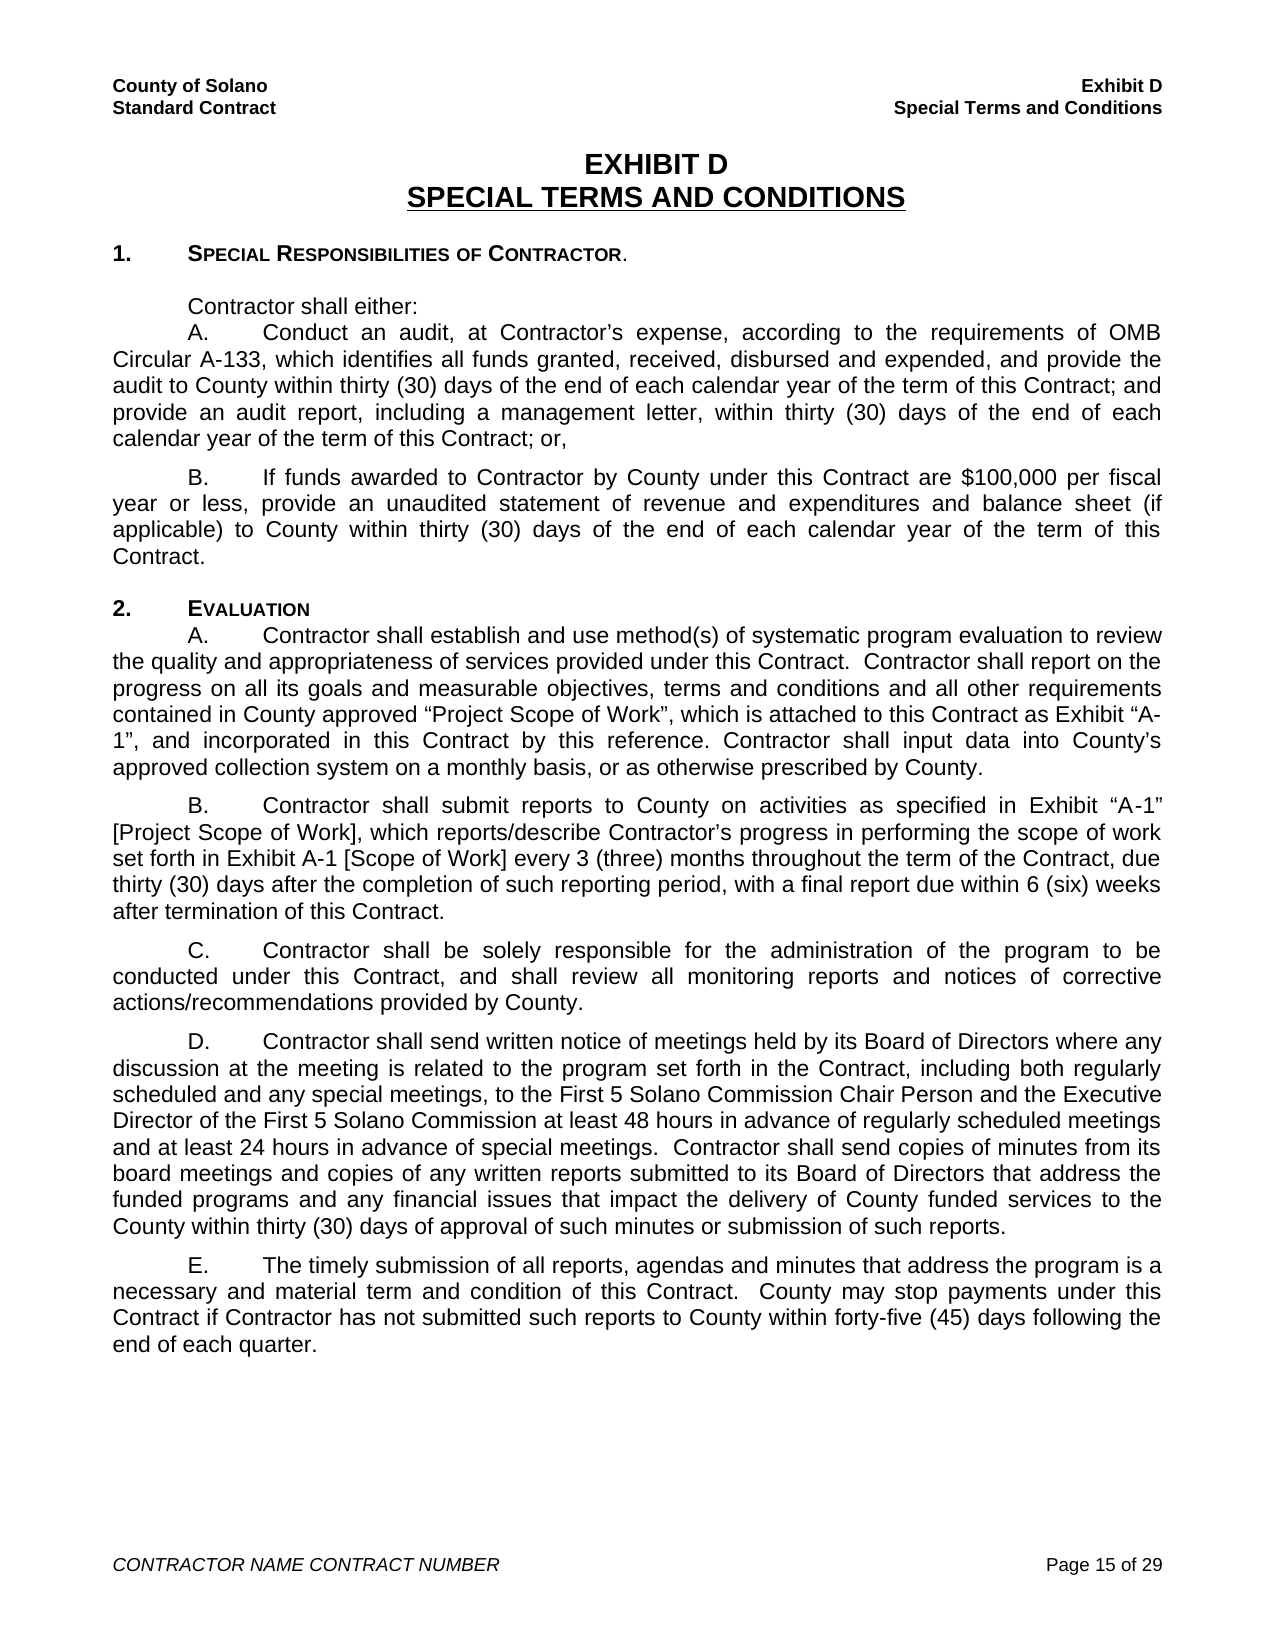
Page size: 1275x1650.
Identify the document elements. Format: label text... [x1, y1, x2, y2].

text Contractor shall either: [112, 293, 1162, 319]
text B. Contractor shall submit reports to County on activities as specified in Exhibit “A-1” [Project Scope of Work], which reports/describe Contractor’s progress in performing the scope of work set forth in Exhibit A-1 [Scope of Work] every 3 (three) months throughout the term of the Contract, due thirty (30) days after the completion of such reporting period, with a final report due within 6 (six) weeks after termination of this Contract. [112, 792, 1162, 924]
subtitle SPECIAL TERMS AND CONDITIONS [150, 180, 1162, 214]
list Evaluation [112, 595, 1162, 622]
text A. Conduct an audit, at Contractor’s expense, according to the requirements of OMB Circular A-133, which identifies all funds granted, received, disbursed and expended, and provide the audit to County within thirty (30) days of the end of each calendar year of the term of this Contract; and provide an audit report, including a management letter, within thirty (30) days of the end of each calendar year of the term of this Contract; or, [112, 319, 1162, 451]
subtitle EXHIBIT D [150, 147, 1162, 180]
list Special Responsibilities of Contractor. [112, 240, 1162, 267]
text C. Contractor shall be solely responsible for the administration of the program to be conducted under this Contract, and shall review all monitoring reports and notices of corrective actions/recommendations provided by County. [112, 937, 1162, 1016]
text E. The timely submission of all reports, agendas and minutes that address the program is a necessary and material term and condition of this Contract. County may stop payments under this Contract if Contractor has not submitted such reports to County within forty-five (45) days following the end of each quarter. [112, 1252, 1162, 1357]
text B. If funds awarded to Contractor by County under this Contract are $100,000 per fiscal year or less, provide an unaudited statement of revenue and expenditures and balance sheet (if applicable) to County within thirty (30) days of the end of each calendar year of the term of this Contract. [112, 464, 1162, 569]
text D. Contractor shall send written notice of meetings held by its Board of Directors where any discussion at the meeting is related to the program set forth in the Contract, including both regularly scheduled and any special meetings, to the First 5 Solano Commission Chair Person and the Executive Director of the First 5 Solano Commission at least 48 hours in advance of regularly scheduled meetings and at least 24 hours in advance of special meetings. Contractor shall send copies of minutes from its board meetings and copies of any written reports submitted to its Board of Directors that address the funded programs and any financial issues that impact the delivery of County funded services to the County within thirty (30) days of approval of such minutes or submission of such reports. [112, 1028, 1162, 1239]
text A. Contractor shall establish and use method(s) of systematic program evaluation to review the quality and appropriateness of services provided under this Contract. Contractor shall report on the progress on all its goals and measurable objectives, terms and conditions and all other requirements contained in County approved “Project Scope of Work”, which is attached to this Contract as Exhibit “A-1”, and incorporated in this Contract by this reference. Contractor shall input data into County’s approved collection system on a monthly basis, or as otherwise prescribed by County. [112, 622, 1162, 780]
